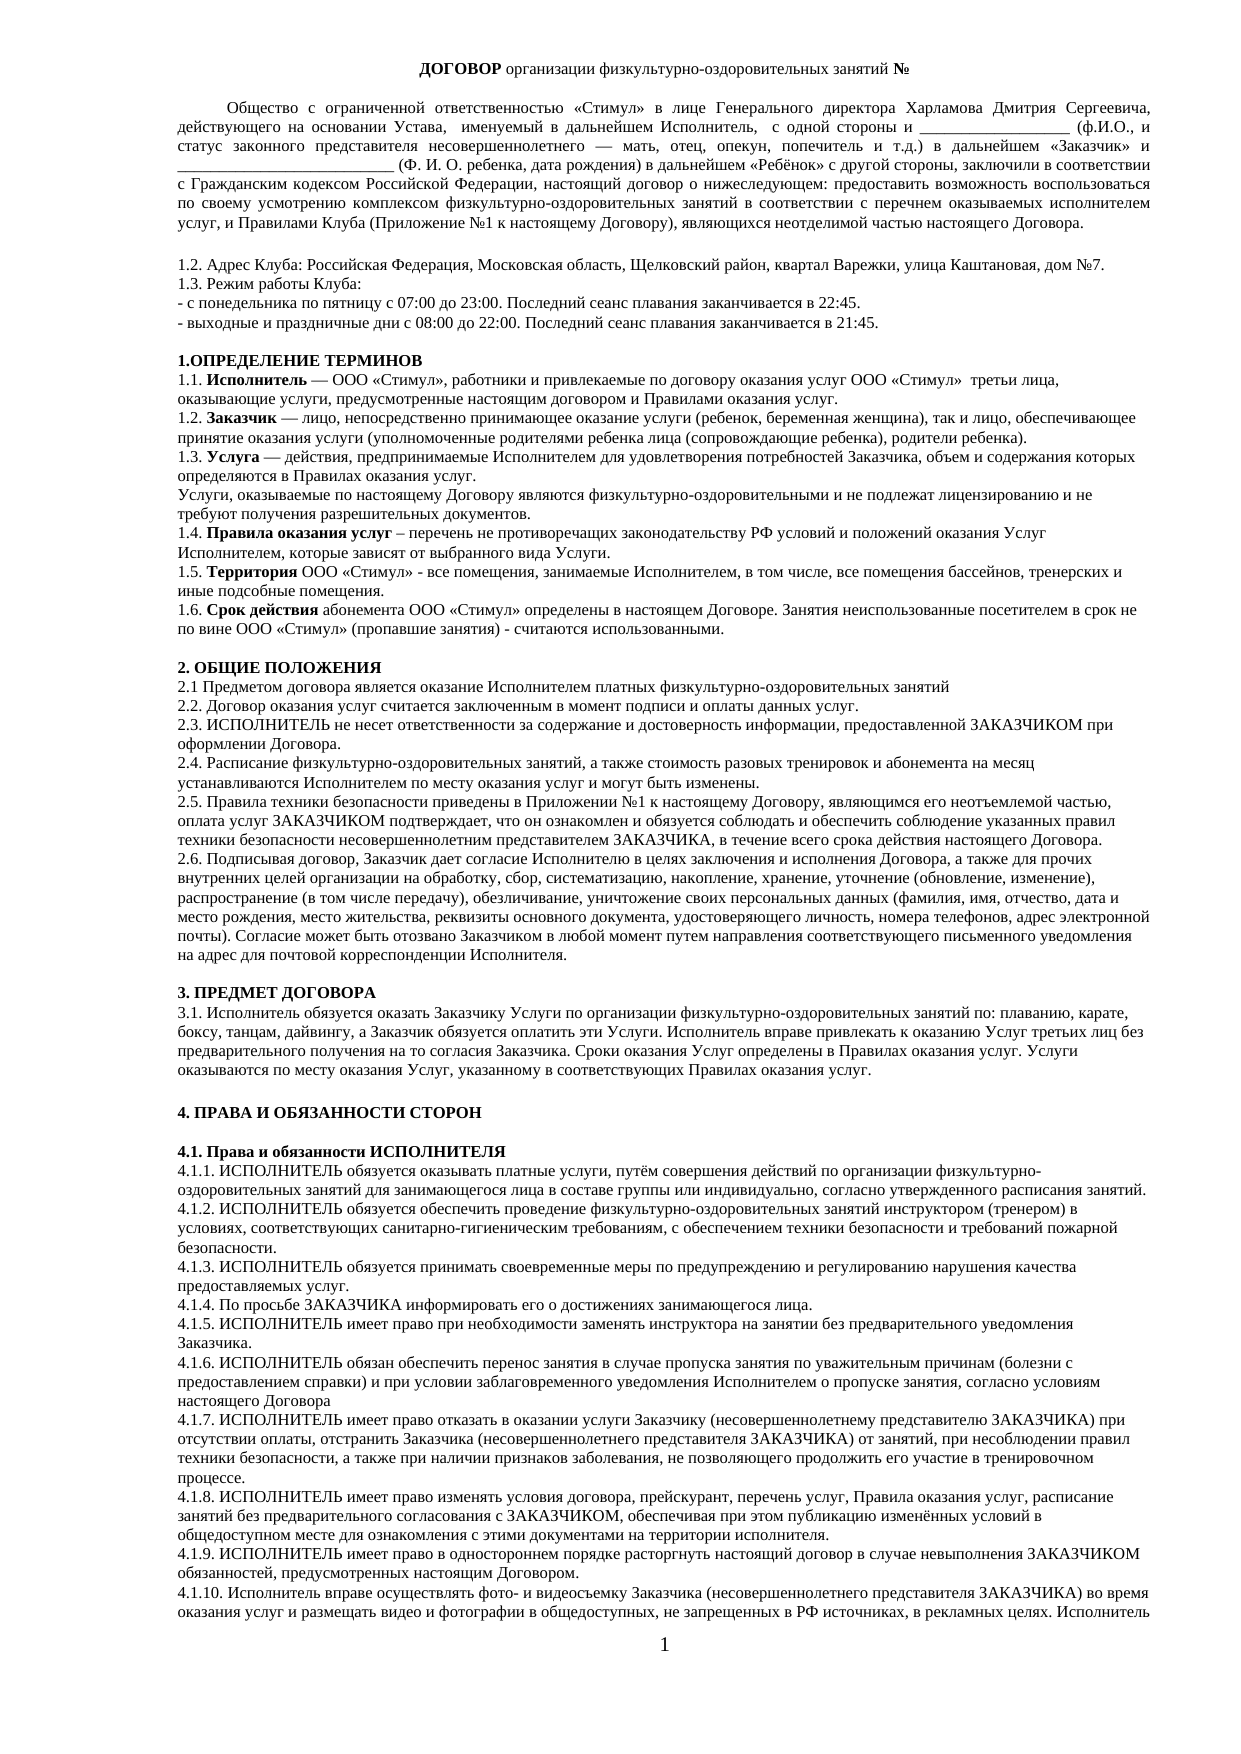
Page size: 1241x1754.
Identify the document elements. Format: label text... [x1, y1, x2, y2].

text 1.ОПРЕДЕЛЕНИЕ ТЕРМИНОВ 1.1. Исполнитель — ООО «Стимул», работники и привлекаемые по договору оказания услуг ООО «Стимул» третьи лица, оказывающие услуги, предусмотренные настоящим договором и Правилами оказания услуг. 1.2. Заказчик — лицо, непосредственно принимающее оказание услуги (ребенок, беременная женщина), так и лицо, обеспечивающее принятие оказания услуги (уполномоченные родителями ребенка лица (сопровождающие ребенка), родители ребенка). 1.3. Услуга — действия, предпринимаемые Исполнителем для удовлетворения потребностей Заказчика, объем и содержания которых определяются в Правилах оказания услуг. Услуги, оказываемые по настоящему Договору являются физкультурно-оздоровительными и не подлежат лицензированию и не требуют получения разрешительных документов. 1.4. Правила оказания услуг – перечень не противоречащих законодательству РФ условий и положений оказания Услуг Исполнителем, которые зависят от выбранного вида Услуги. 1.5. Территория ООО «Стимул» - все помещения, занимаемые Исполнителем, в том числе, все помещения бассейнов, тренерских и иные подсобные помещения. 1.6. Срок действия абонемента ООО «Стимул» определены в настоящем Договоре. Занятия неиспользованные посетителем в срок не по вине ООО «Стимул» (пропавшие занятия) - считаются использованными. 2. ОБЩИЕ ПОЛОЖЕНИЯ 2.1 Предметом договора является оказание Исполнителем платных физкультурно-оздоровительных занятий [177, 332, 1152, 696]
text - выходные и праздничные дни с 08:00 до 22:00. Последний сеанс плавания заканчивается в 21:45. [177, 312, 1152, 332]
text 2.6. Подписывая договор, Заказчик дает согласие Исполнителю в целях заключения и исполнения Договора, а также для прочих внутренних целей организации на обработку, сбор, систематизацию, накопление, хранение, уточнение (обновление, изменение), распространение (в том числе передачу), обезличивание, уничтожение своих персональных данных (фамилия, имя, отчество, дата и место рождения, место жительства, реквизиты основного документа, удостоверяющего личность, номера телефонов, адрес электронной почты). Согласие может быть отозвано Заказчиком в любой момент путем направления соответствующего письменного уведомления на адрес для почтовой корреспонденции Исполнителя. 3. ПРЕДМЕТ ДОГОВОРА 3.1. Исполнитель обязуется оказать Заказчику Услуги по организации физкультурно-оздоровительных занятий по: плаванию, карате, боксу, танцам, дайвингу, а Заказчик обязуется оплатить эти Услуги. Исполнитель вправе привлекать к оказанию Услуг третьих лиц без предварительного получения на то согласия Заказчика. Сроки оказания Услуг определены в Правилах оказания услуг. Услуги оказываются по месту оказания Услуг, указанному в соответствующих Правилах оказания услуг. [177, 849, 1152, 1103]
text - с понедельника по пятницу с 07:00 до 23:00. Последний сеанс плавания заканчивается в 22:45. [177, 293, 1152, 312]
text 2.2. Договор оказания услуг считается заключенным в момент подписи и оплаты данных услуг. 2.3. ИСПОЛНИТЕЛЬ не несет ответственности за содержание и достоверность информации, предоставленной ЗАКАЗЧИКОМ при оформлении Договора. 2.4. Расписание физкультурно-оздоровительных занятий, а также стоимость разовых тренировок и абонемента на месяц устанавливаются Исполнителем по месту оказания услуг и могут быть изменены. 2.5. Правила техники безопасности приведены в Приложении №1 к настоящему Договору, являющимся его неотъемлемой частью, оплата услуг ЗАКАЗЧИКОМ подтверждает, что он ознакомлен и обязуется соблюдать и обеспечить соблюдение указанных правил техники безопасности несовершеннолетним представителем ЗАКАЗЧИКА, в течение всего срока действия настоящего Договора. [177, 696, 1152, 849]
text 1.2. Адрес Клуба: Российская Федерация, Московская область, Щелковский район, квартал Варежки, улица Каштановая, дом №7. [177, 255, 1152, 274]
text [177, 1103, 1152, 1621]
text 1.3. Режим работы Клуба: [177, 274, 1152, 293]
text ДОГОВОР организации физкультурно-оздоровительных занятий № [177, 59, 1152, 78]
text Общество с ограниченной ответственностью «Стимул» в лице Генерального директора Харламова Дмитрия Сергеевича, действующего на основании Устава, именуемый в дальнейшем Исполнитель, с одной стороны и __________________ (ф.И.О., и статус законного представителя несовершеннолетнего — мать, отец, опекун, попечитель и т.д.) в дальнейшем «Заказчик» и __________________________ (Ф. И. О. ребенка, дата рождения) в дальнейшем «Ребёнок» с другой стороны, заключили в соответствии с Гражданским кодексом Российской Федерации, настоящий договор о нижеследующем: предоставить возможность воспользоваться по своему усмотрению комплексом физкультурно-оздоровительных занятий в соответствии с перечнем оказываемых исполнителем услуг, и Правилами Клуба (Приложение №1 к настоящему Договору), являющихся неотделимой частью настоящего Договора. [177, 97, 1152, 232]
